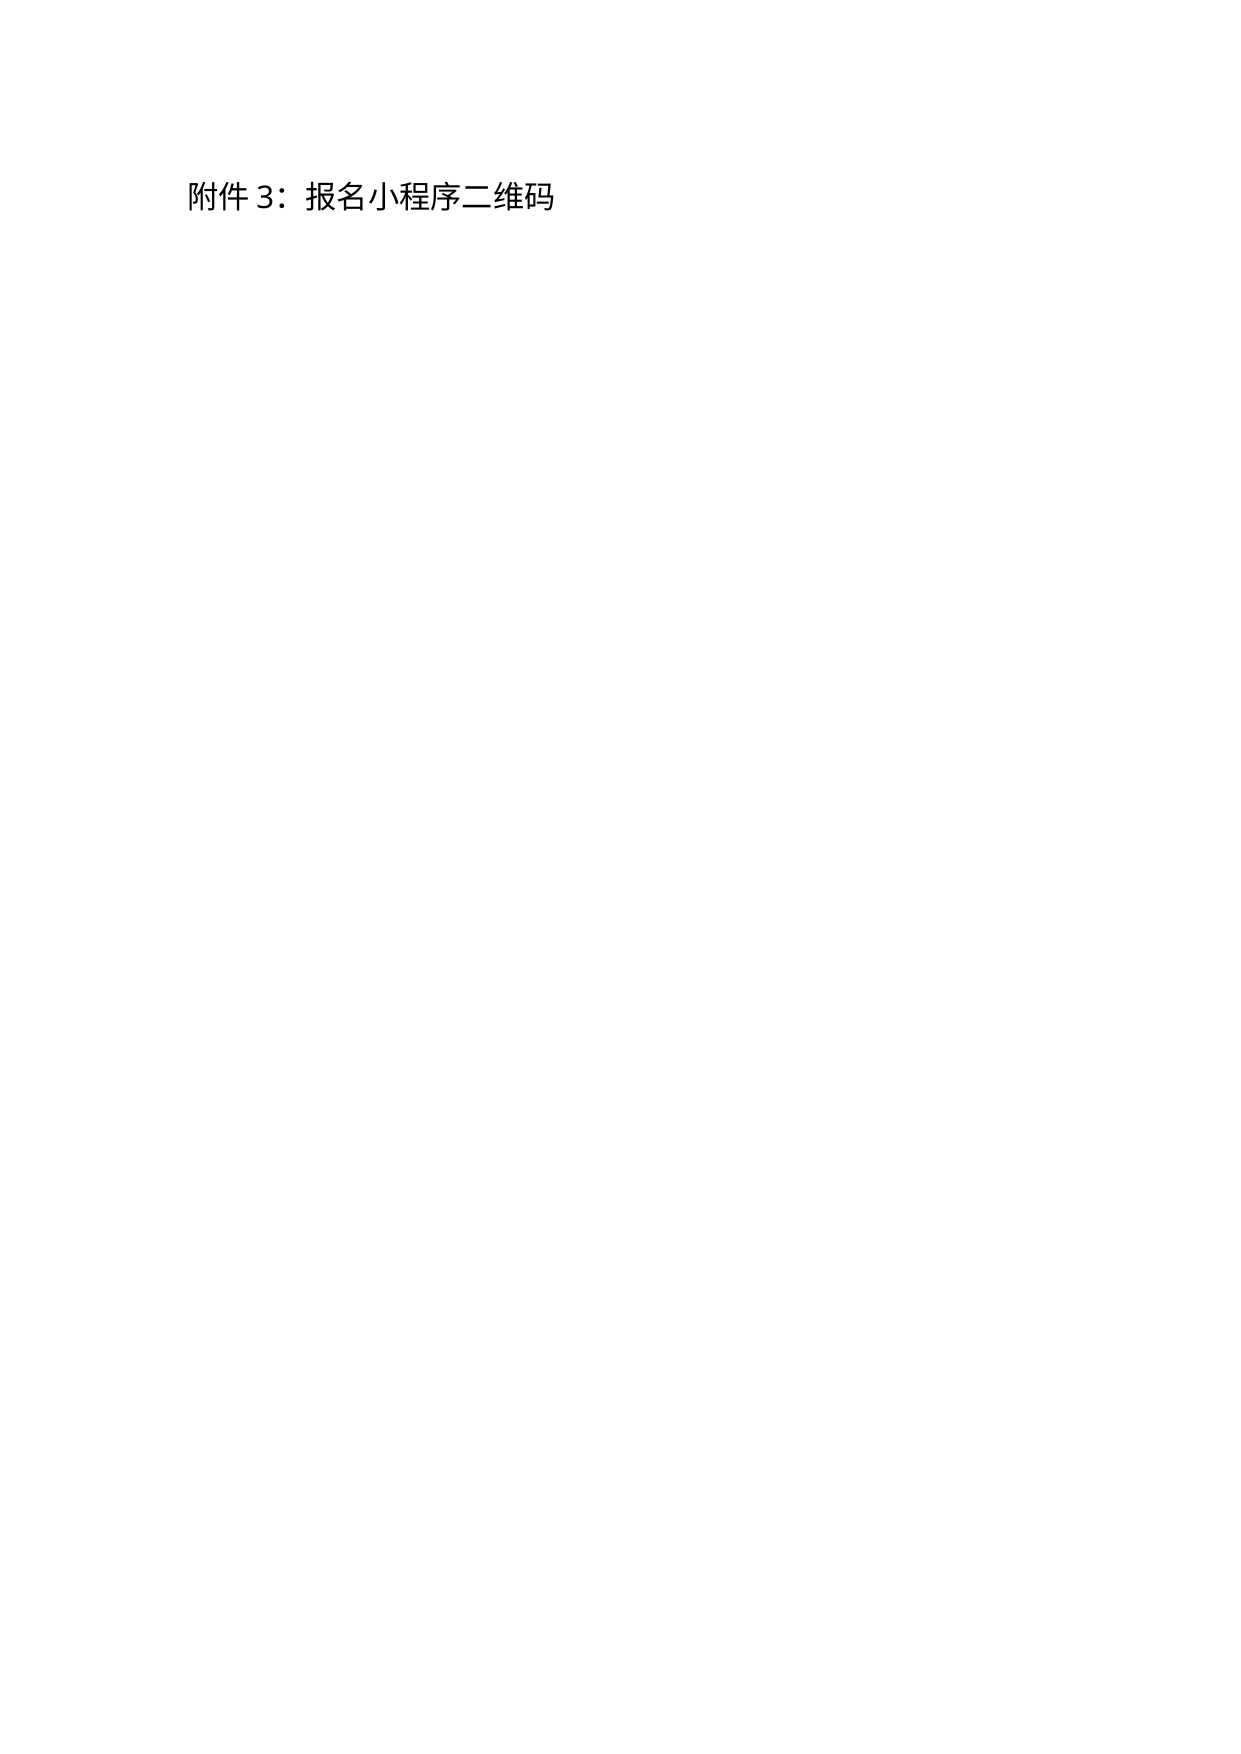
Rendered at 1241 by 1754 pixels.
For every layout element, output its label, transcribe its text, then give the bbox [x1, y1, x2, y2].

text 附件3：报名小程序二维码 [187, 162, 1053, 220]
